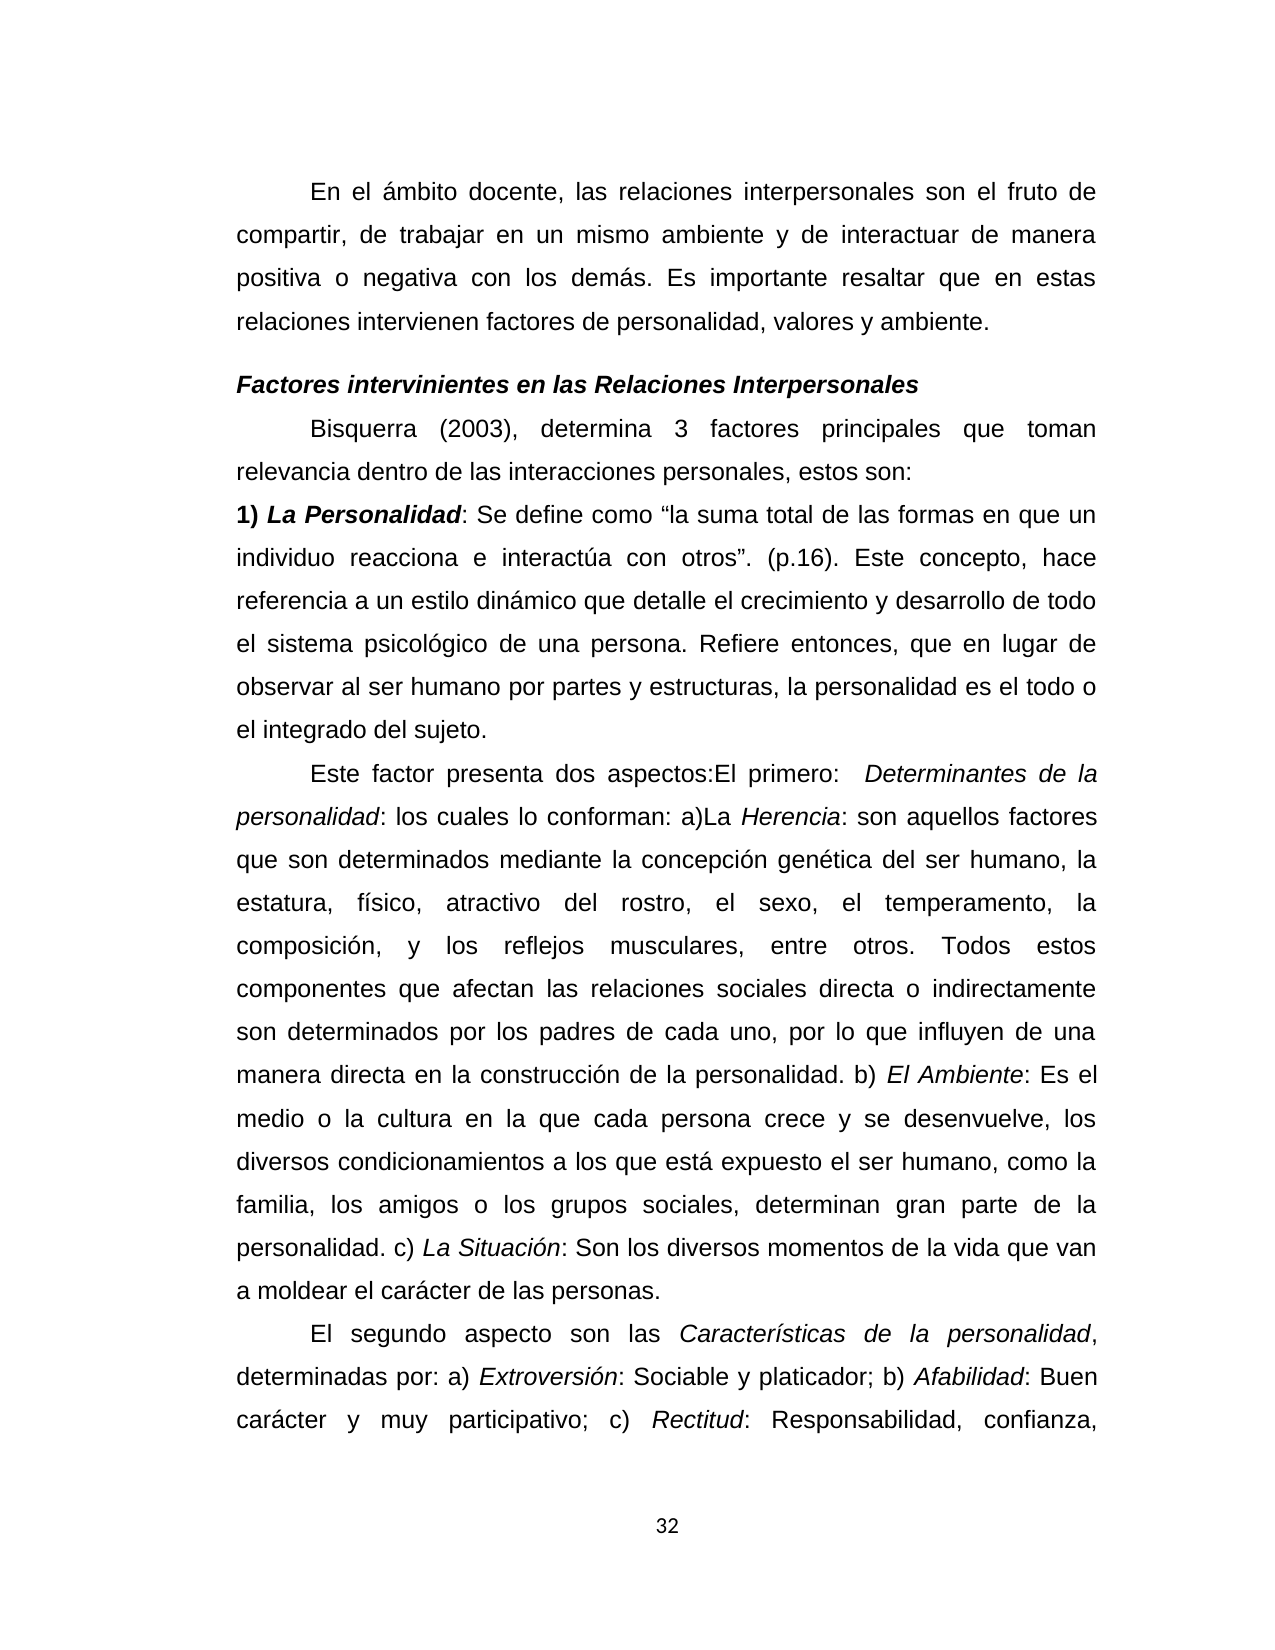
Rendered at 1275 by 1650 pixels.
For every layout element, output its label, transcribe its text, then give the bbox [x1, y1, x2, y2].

text 1) La Personalidad: Se define como “la suma total de las formas en que un individuo reacciona e interactúa con otros”. (p.16). Este concepto, hace referencia a un estilo dinámico que detalle el crecimiento y desarrollo de todo el sistema psicológico de una persona. Refiere entonces, que en lugar de observar al ser humano por partes y estructuras, la personalidad es el todo o el integrado del sujeto. [236, 500, 1098, 744]
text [236, 1319, 1098, 1434]
text En el ámbito docente, las relaciones interpersonales son el fruto de compartir, de trabajar en un mismo ambiente y de interactuar de manera positiva o negativa con los demás. Es importante resaltar que en estas relaciones intervienen factores de personalidad, valores y ambiente. [236, 177, 1098, 335]
text Bisquerra (2003), determina 3 factores principales que toman relevancia dentro de las interacciones personales, estos son: [236, 414, 1098, 486]
text Este factor presenta dos aspectos:El primero: Determinantes de la personalidad: los cuales lo conforman: a)La Herencia: son aquellos factores que son determinados mediante la concepción genética del ser humano, la estatura, físico, atractivo del rostro, el sexo, el temperamento, la composición, y los reflejos musculares, entre otros. Todos estos componentes que afectan las relaciones sociales directa o indirectamente son determinados por los padres de cada uno, por lo que influyen de una manera directa en la construcción de la personalidad. b) El Ambiente: Es el medio o la cultura en la que cada persona crece y se desenvuelve, los diversos condicionamientos a los que está expuesto el ser humano, como la familia, los amigos o los grupos sociales, determinan gran parte de la personalidad. c) La Situación: Son los diversos momentos de la vida que van a moldear el carácter de las personas. [236, 759, 1098, 1305]
text Factores intervinientes en las Relaciones Interpersonales [236, 371, 1098, 399]
